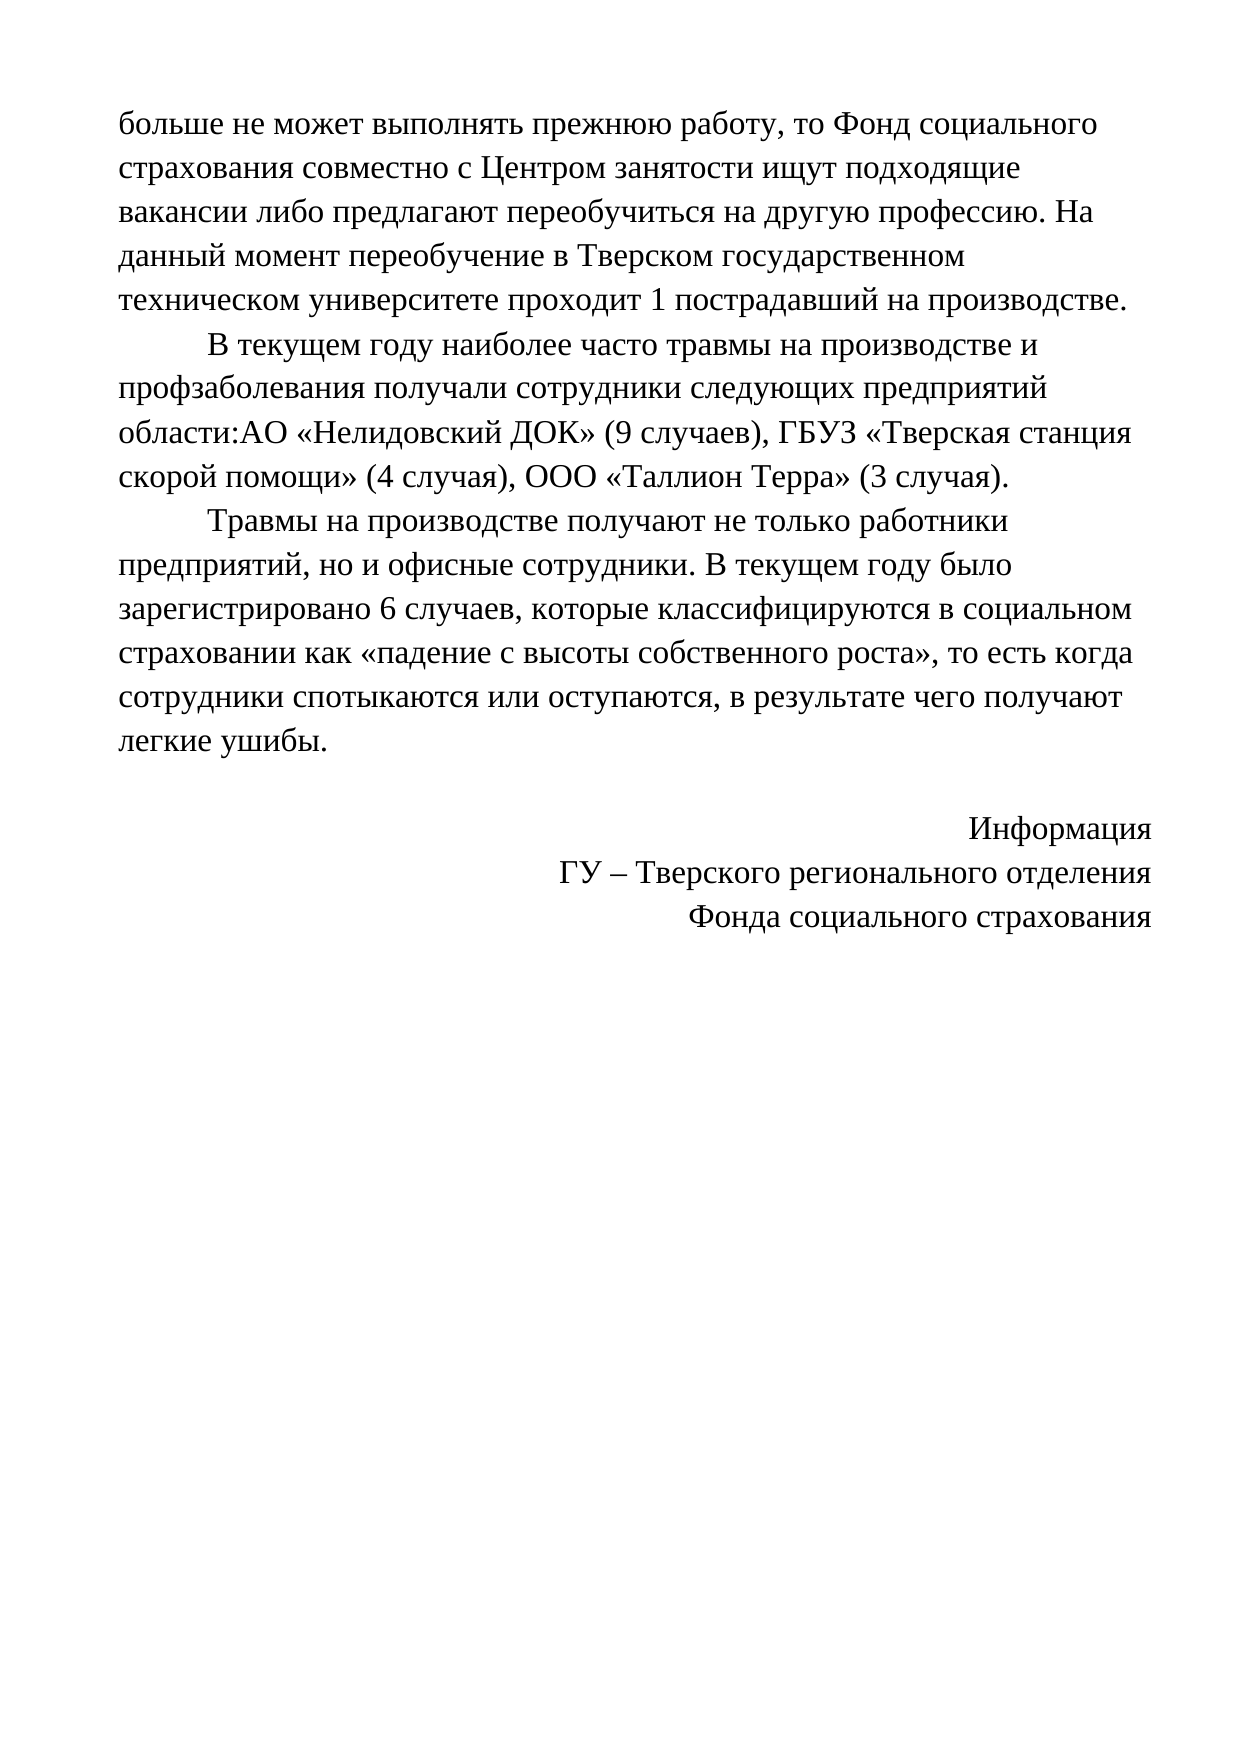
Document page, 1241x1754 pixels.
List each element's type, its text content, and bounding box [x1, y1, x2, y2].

text Информация [118, 808, 1152, 847]
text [118, 103, 1152, 318]
text ГУ – Тверского регионального отделения [118, 852, 1152, 891]
text В текущем году наиболее часто травмы на производстве и профзаболевания получали сотрудники следующих предприятий области:АО «Нелидовский ДОК» (9 случаев), ГБУЗ «Тверская станция скорой помощи» (4 случая), ООО «Таллион Терра» (3 случая). [118, 324, 1152, 494]
text Фонда социального страхования [118, 897, 1152, 935]
text Травмы на производстве получают не только работники предприятий, но и офисные сотрудники. В текущем году было зарегистрировано 6 случаев, которые классифицируются в социальном страховании как «падение с высоты собственного роста», то есть когда сотрудники спотыкаются или оступаются, в результате чего получают легкие ушибы. [118, 500, 1152, 759]
